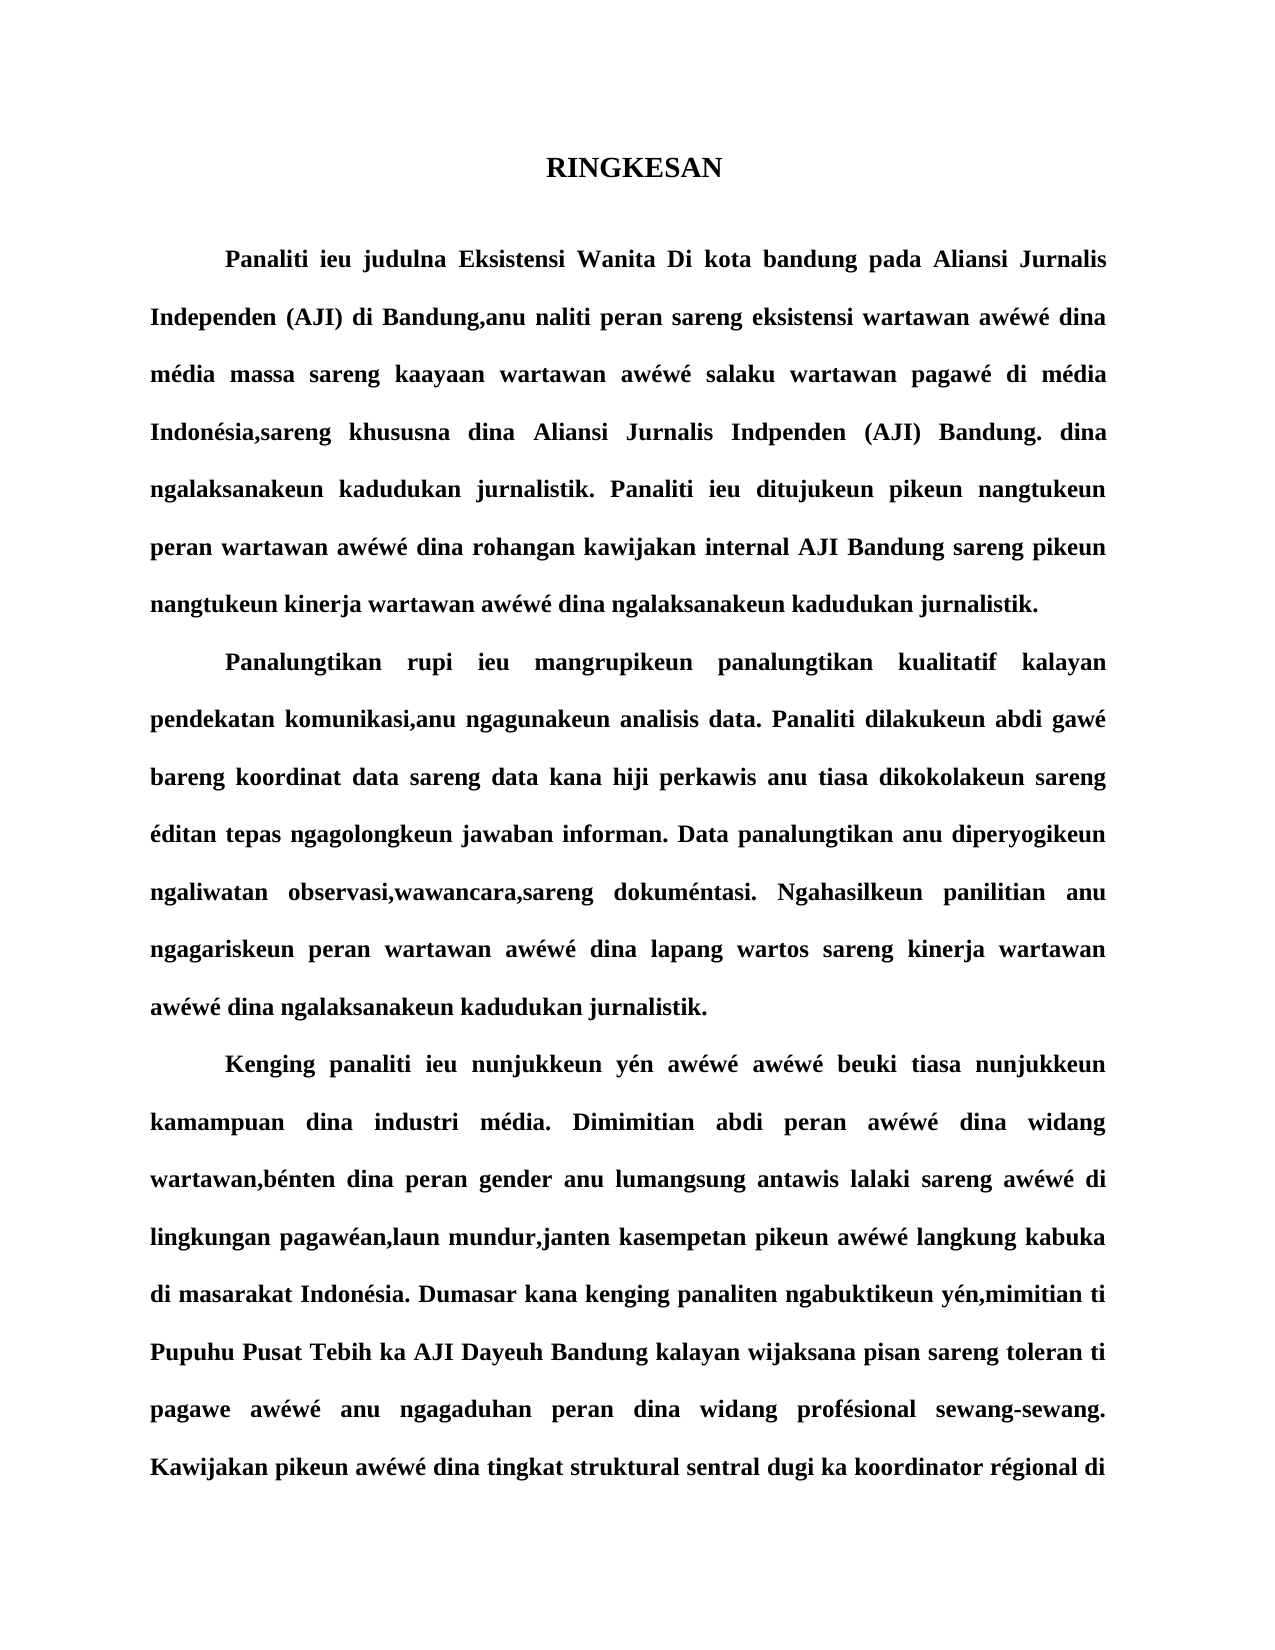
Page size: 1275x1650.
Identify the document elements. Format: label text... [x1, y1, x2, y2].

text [150, 1049, 1107, 1481]
text Panaliti ieu judulna Eksistensi Wanita Di kota bandung pada Aliansi Jurnalis Independen (AJI) di Bandung,anu naliti peran sareng eksistensi wartawan awéwé dina média massa sareng kaayaan wartawan awéwé salaku wartawan pagawé di média Indonésia,sareng khususna dina Aliansi Jurnalis Indpenden (AJI) Bandung. dina ngalaksanakeun kadudukan jurnalistik. Panaliti ieu ditujukeun pikeun nangtukeun peran wartawan awéwé dina rohangan kawijakan internal AJI Bandung sareng pikeun nangtukeun kinerja wartawan awéwé dina ngalaksanakeun kadudukan jurnalistik. [150, 244, 1107, 618]
text Panalungtikan rupi ieu mangrupikeun panalungtikan kualitatif kalayan pendekatan komunikasi,anu ngagunakeun analisis data. Panaliti dilakukeun abdi gawé bareng koordinat data sareng data kana hiji perkawis anu tiasa dikokolakeun sareng éditan tepas ngagolongkeun jawaban informan. Data panalungtikan anu diperyogikeun ngaliwatan observasi,wawancara,sareng dokuméntasi. Ngahasilkeun panilitian anu ngagariskeun peran wartawan awéwé dina lapang wartos sareng kinerja wartawan awéwé dina ngalaksanakeun kadudukan jurnalistik. [150, 647, 1107, 1021]
subtitle RINGKESAN [149, 150, 1119, 183]
